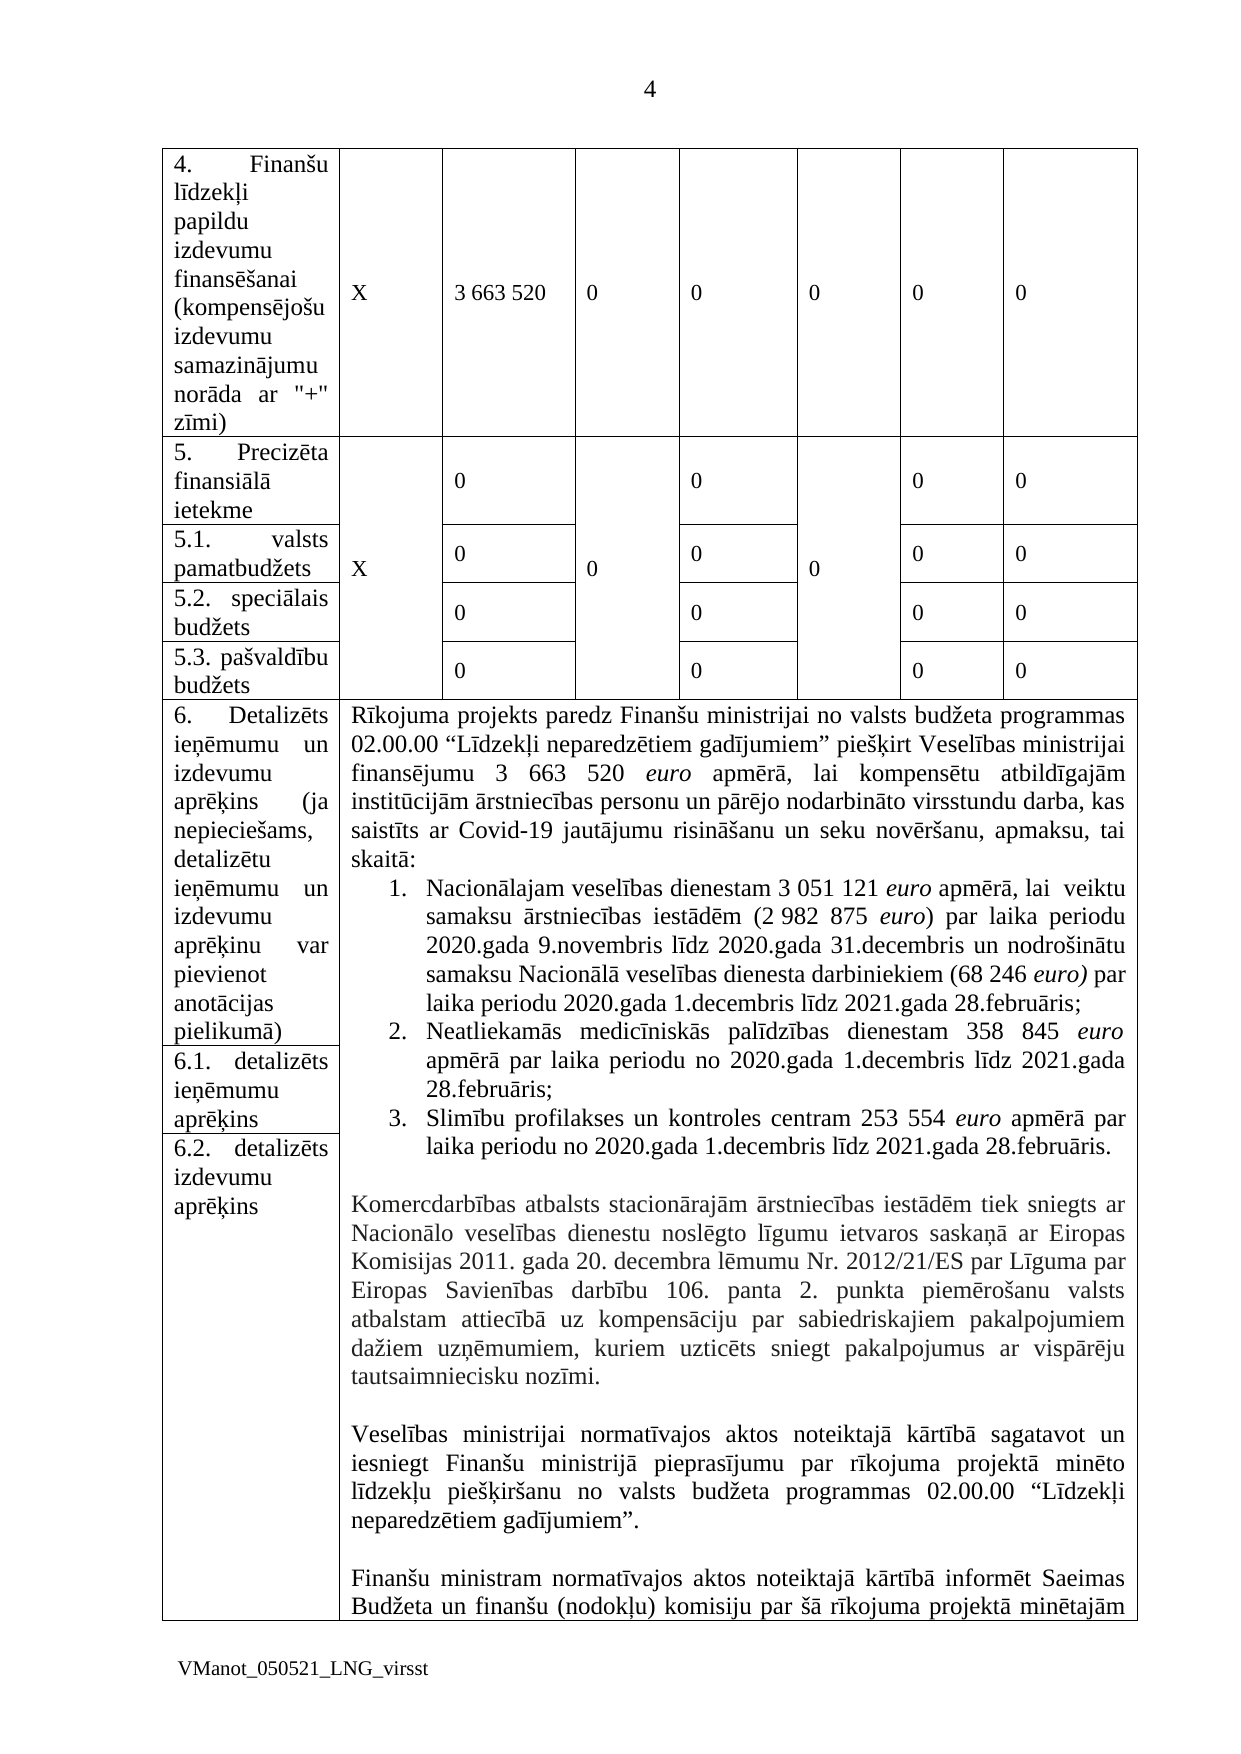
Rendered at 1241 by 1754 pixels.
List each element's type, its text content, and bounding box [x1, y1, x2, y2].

table_cell Rīkojuma projekts paredz Finanšu ministrijai no valsts budžeta programmas “Līdzekļi neparedzētiem gadījumiem” piešķirt Veselības ministrijai finansējumu 3 663 520 euro apmērā, lai kompensētu atbildīgajām institūcijām ārstniecības personu un pārējo nodarbināto virsstundu darba, kas saistīts ar Covid-19 jautājumu risināšanu un seku novēršanu, apmaksu, tai skaitā: Nacionālajam veselības dienestam 3 051 121 euro apmērā, lai veiktu samaksu ārstniecības iestādēm (2 982 875 euro) par laika periodu 2020.gada 9.novembris līdz 2020.gada 31.decembris un nodrošinātu samaksu Nacionālā veselības dienesta darbiniekiem (68 246 euro) par laika periodu 2020.gada 1.decembris līdz 2021.gada 28.februāris; Neatliekamās medicīniskās palīdzības dienestam 358 845 euro apmērā par laika periodu no 2020.gada 1.decembris līdz 2021.gada 28.februāris; Slimību profilakses un kontroles centram 253 554 euro apmērā par laika periodu no 2020.gada 1.decembris līdz 2021.gada 28.februāris. Komercdarbības atbalsts stacionārajām ārstniecības iestādēm tiek sniegts ar Nacionālo veselības dienestu noslēgto līgumu ietvaros saskaņā ar Eiropas Komisijas 2011. gada 20. decembra lēmumu Nr. 2012/21/ES par Līguma par Eiropas Savienības darbību 106. panta 2. punkta piemērošanu valsts atbalstam attiecībā uz kompensāciju par sabiedriskajiem pakalpojumiem dažiem uzņēmumiem, kuriem uzticēts sniegt pakalpojumus ar vispārēju tautsaimniecisku nozīmi. Veselības ministrijai normatīvajos aktos noteiktajā kārtībā sagatavot un iesniegt Finanšu ministrijā pieprasījumu par rīkojuma projektā minēto līdzekļu piešķiršanu no valsts budžeta programmas 02.00.00 “Līdzekļi neparedzētiem gadījumiem”. Finanšu ministram normatīvajos aktos noteiktajā kārtībā informēt Saeimas Budžeta un finanšu (nodokļu) komisiju par šā rīkojuma projektā minētajām apropriācijas izmaiņām un, ja Saeimas Budžeta un finanšu (nodokļu) komisija piecu darbdienu laikā no attiecīgās informācijas saņemšanas dienas nav iebildusi pret apropriācijas izmaiņām, veikt apropriācijas izmaiņas. Kopā nepieciešamais finansējums virsstundu darba apmaksai 3 663 520 euro - Veselības ministrijas padotības iestāžu darbiniekiem un ārstniecības iestāžu darbiniekiem, ņemot vērā arī ārstniecības personu summēto darba laiku un virsstundu izlīdzināšanas periodus, tai skaitā: Ārstniecības iestādes (Nacionālais veselības dienests) – 2 982 875 euro (detalizēti aprēķini anotācijas Pielikumā Nr.2); Nacionālais veselības dienests – 68 246 euro (detalizēti aprēķini anotācijas Pielikumā Nr.1); Neatliekamās medicīniskās palīdzības dienests – 358 845 euro detalizēti aprēķini anotācijas Pielikumā Nr.1); Slimību profilakses un kontroles centrs – 253 554 euro (detalizēti aprēķini anotācijas Pielikumā Nr.1). Darba devējs, slēdzot darba līgumu ar darbinieku, darba samaksu var noteikt kā mēnešalgu vai stundas algas likmi. Ārstniecības iestādēs darbiniekiem, kuriem ir noteikts summētais darba laiks, darba līgumā parasti ir iekļauts stundas algas likmes apmērs, ar kuru tiek apmaksātas katru mēnesi mainīgi nostrādātās stundas (atkarīgs no dežūru skaita, kas iekrīt attiecīgajā mēnesī). Līdz ar to Veselības ministrija pārskatos par darba veicējiem (ārstniecības personām), virs normālā darba laika nostrādātām stundām, apmaksājamām stundām un izdevumiem, sakarā ar Latvijā izsludināto ārkārtējo situāciju ar mērķi ierobežot Covid-19 izplatību, lūdz norādīt vai nu darba līgumā noteikto mēnešalgu vai stundas algas likmi, uzskatot tās par līdzvērtīgām. Par laika periodu no 2020.gada 9.novembra līdz 2020.gada 30.novembrim virsstundu darba apmaksas kompensēšanai Nacionālajam veselības dienestam tika piešķirts papildus finansējums 10 290 euro apmērā no valsts budžeta programmas 02.00.00 “Līdzekļi neparedzētiem gadījumiem” atbilstoši Ministru kabineta 2020.gada 11.decembra rīkojuma Nr.757 “Par finanšu līdzekļu piešķiršanu no valsts budžeta programmas “Līdzekļi neparedzētiem gadījumiem”” 1.7. punktam (prot. Nr.82 49.§). Neatliekamās medicīniskās palīdzības dienests un Slimības profilakses un kontroles centrs virsstundu darba apmaksu par laika periodu 2020.gada 9.novembris līdz 2020.gada 30.novembris nodrošināja iestādes esošo budžeta līdzekļu ietvaros. Virsstundu apmaksas kompensēšana stacionārajām ārstniecības iestādēm ir komercdarbības atbalsta piešķiršana. Līdz ar to ir jānorāda ar kādu komercdarbības atbalsta regulējumu tiek plānots piešķirt to. Komercdarbības atbalsts stacionārajām ārstniecības iestādēm tiek sniegts ar Nacionālo veselības dienestu noslēgto līgumu ietvaros saskaņā ar Eiropas Komisijas 2011. gada 20. decembra lēmumu Nr. 2012/21/ES par Līguma par Eiropas Savienības darbību 106. panta 2. punkta piemērošanu valsts atbalstam attiecībā uz kompensāciju par sabiedriskajiem pakalpojumiem dažiem uzņēmumiem, kuriem uzticēts sniegt pakalpojumus ar vispārēju tautsaimniecisku nozīmi. [340, 700, 1137, 1620]
table_cell 0 [901, 437, 1003, 523]
table_cell 3 663 520 [443, 149, 575, 436]
table_cell 0 [901, 149, 1003, 436]
table_cell 0 [901, 583, 1003, 641]
table_cell 0 [576, 149, 679, 436]
table_cell 4. Finanšu līdzekļi papildu izdevumu finansēšanai (kompensējošu izdevumu samazinājumu norāda ar "+" zīmi) [163, 149, 339, 436]
table_cell 0 [901, 642, 1003, 699]
table_cell 0 [798, 149, 900, 436]
table_cell X [340, 149, 442, 436]
table_cell 0 [443, 437, 575, 523]
table_cell 0 [1004, 525, 1137, 582]
table_cell 0 [443, 583, 575, 641]
table_cell 5.3. pašvaldību budžets [163, 642, 339, 699]
table_cell 0 [576, 437, 679, 699]
table_cell 0 [798, 437, 900, 699]
table_cell 0 [1004, 642, 1137, 699]
table_cell 0 [1004, 437, 1137, 523]
table_cell 0 [680, 437, 797, 523]
table_cell 0 [443, 525, 575, 582]
table_cell 0 [680, 525, 797, 582]
table_cell 0 [680, 149, 797, 436]
table_cell 0 [1004, 583, 1137, 641]
table_cell 0 [680, 642, 797, 699]
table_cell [163, 1134, 339, 1620]
table_cell 0 [1004, 149, 1137, 436]
table_cell 5.1. valsts pamatbudžets [163, 525, 339, 582]
table_cell 5.2. speciālais budžets [163, 583, 339, 641]
table_cell 6.1. detalizēts ieņēmumu aprēķins [163, 1046, 339, 1132]
table_cell X [340, 437, 442, 699]
table_cell 0 [443, 642, 575, 699]
table_cell 6. Detalizēts ieņēmumu un izdevumu aprēķins (ja nepieciešams, detalizētu ieņēmumu un izdevumu aprēķinu var pievienot anotācijas pielikumā) [163, 700, 339, 1045]
table_cell 5. Precizēta finansiālā ietekme [163, 437, 339, 523]
table_cell 0 [680, 583, 797, 641]
table_cell 0 [901, 525, 1003, 582]
